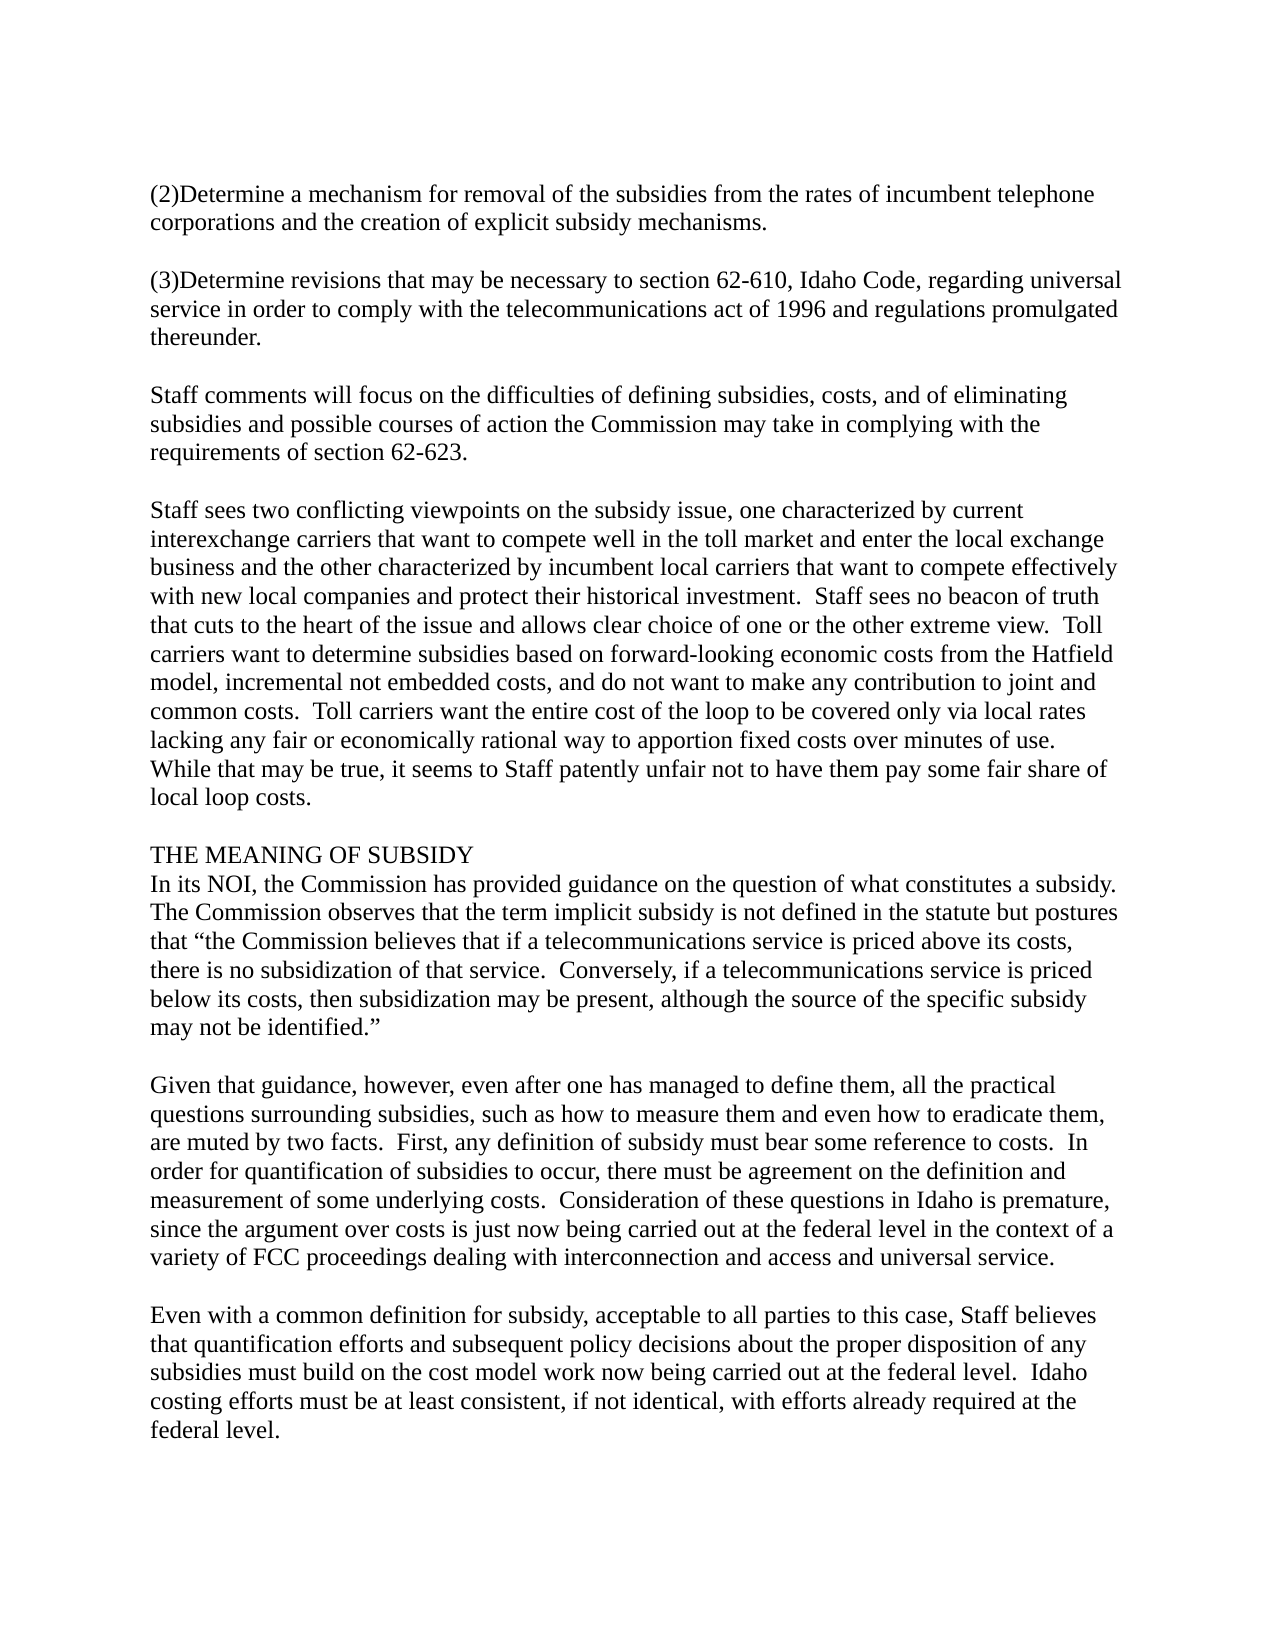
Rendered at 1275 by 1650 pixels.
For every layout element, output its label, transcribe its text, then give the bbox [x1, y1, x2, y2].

text (3)Determine revisions that may be necessary to section 62-610, Idaho Code, regarding universal service in order to comply with the telecommunications act of 1996 and regulations promulgated thereunder. [150, 265, 1125, 351]
text THE MEANING OF SUBSIDY [150, 840, 1125, 869]
text Even with a common definition for subsidy, acceptable to all parties to this case, Staff believes that quantification efforts and subsequent policy decisions about the proper disposition of any subsidies must build on the cost model work now being carried out at the federal level. Idaho costing efforts must be at least consistent, if not identical, with efforts already required at the federal level. [150, 1300, 1125, 1444]
text (2)Determine a mechanism for removal of the subsidies from the rates of incumbent telephone corporations and the creation of explicit subsidy mechanisms. [150, 179, 1125, 236]
text Staff comments will focus on the difficulties of defining subsidies, costs, and of eliminating subsidies and possible courses of action the Commission may take in complying with the requirements of section 62-623. [150, 380, 1125, 466]
text In its NOI, the Commission has provided guidance on the question of what constitutes a subsidy. The Commission observes that the term implicit subsidy is not defined in the statute but postures that “the Commission believes that if a telecommunications service is priced above its costs, there is no subsidization of that service. Conversely, if a telecommunications service is priced below its costs, then subsidization may be present, although the source of the specific subsidy may not be identified.” [150, 869, 1125, 1041]
text Given that guidance, however, even after one has managed to define them, all the practical questions surrounding subsidies, such as how to measure them and even how to eradicate them, are muted by two facts. First, any definition of subsidy must bear some reference to costs. In order for quantification of subsidies to occur, there must be agreement on the definition and measurement of some underlying costs. Consideration of these questions in Idaho is premature, since the argument over costs is just now being carried out at the federal level in the context of a variety of FCC proceedings dealing with interconnection and access and universal service. [150, 1070, 1125, 1271]
text Staff sees two conflicting viewpoints on the subsidy issue, one characterized by current interexchange carriers that want to compete well in the toll market and enter the local exchange business and the other characterized by incumbent local carriers that want to compete effectively with new local companies and protect their historical investment. Staff sees no beacon of truth that cuts to the heart of the issue and allows clear choice of one or the other extreme view. Toll carriers want to determine subsidies based on forward-looking economic costs from the Hatfield model, incremental not embedded costs, and do not want to make any contribution to joint and common costs. Toll carriers want the entire cost of the loop to be covered only via local rates lacking any fair or economically rational way to apportion fixed costs over minutes of use. While that may be true, it seems to Staff patently unfair not to have them pay some fair share of local loop costs. [150, 495, 1125, 811]
